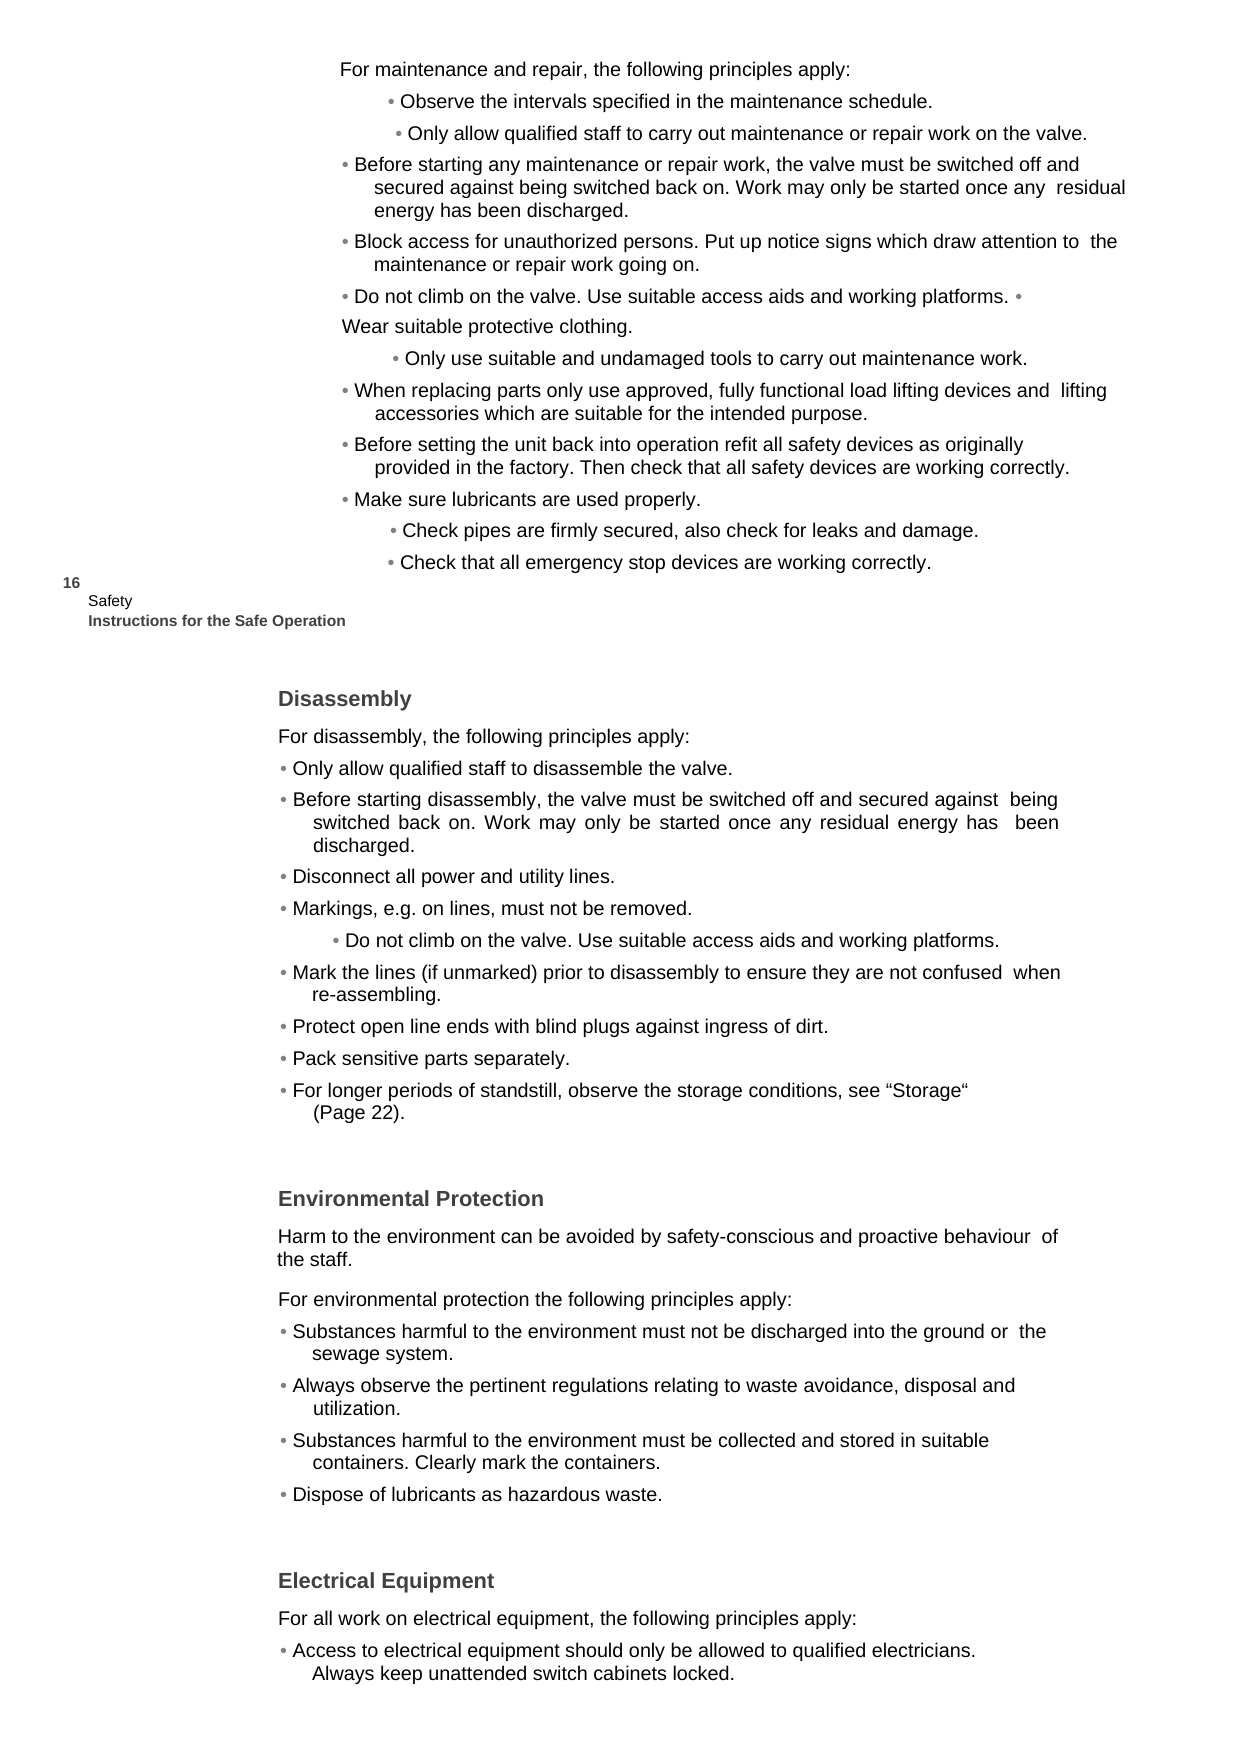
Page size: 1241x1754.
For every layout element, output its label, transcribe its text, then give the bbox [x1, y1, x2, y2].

text For disassembly, the following principles apply: [278, 725, 1189, 747]
text Disassembly [278, 686, 1189, 711]
text Instructions for the Safe Operation [88, 611, 1189, 629]
text 16 [53, 574, 1189, 592]
text Environmental Protection [278, 1186, 1189, 1211]
text • Do not climb on the valve. Use suitable access aids and working platforms. [53, 929, 1000, 951]
text • Mark the lines (if unmarked) prior to disassembly to ensure they are not confused when re-assembling. [280, 961, 1066, 1006]
text • Only allow qualified staff to carry out maintenance or repair work on the valve. [53, 121, 1088, 144]
text • Dispose of lubricants as hazardous waste. [280, 1483, 1189, 1506]
text • Only allow qualified staff to disassemble the valve. [280, 756, 1189, 779]
text • Observe the intervals specified in the maintenance schedule. [53, 90, 933, 112]
text For environmental protection the following principles apply: [278, 1288, 1189, 1311]
text Harm to the environment can be avoided by safety-conscious and proactive behaviour of the staff. [277, 1225, 1076, 1271]
text For all work on electrical equipment, the following principles apply: [278, 1607, 1189, 1629]
text • Before setting the unit back into operation refit all safety devices as originally provided in the factory. Then check that all safety devices are working correctly. [342, 433, 1104, 479]
text • Protect open line ends with blind plugs against ingress of dirt. [280, 1015, 1189, 1038]
text For maintenance and repair, the following principles apply: [339, 58, 1189, 81]
text • Before starting disassembly, the valve must be switched off and secured against being switched back on. Work may only be started once any residual energy has been discharged. [280, 788, 1060, 856]
text • Pack sensitive parts separately. [280, 1047, 1189, 1069]
text Electrical Equipment [278, 1568, 1189, 1593]
text • When replacing parts only use approved, fully functional load lifting devices and lifting accessories which are suitable for the intended purpose. [342, 379, 1112, 424]
text • Check that all emergency stop devices are working correctly. [53, 551, 932, 574]
text • For longer periods of standstill, observe the storage conditions, see “Storage“ (Page 22). [280, 1078, 1030, 1124]
text • Access to electrical equipment should only be allowed to qualified electricians. Always keep unattended switch cabinets locked. [280, 1639, 1038, 1684]
text • Substances harmful to the environment must be collected and stored in suitable containers. Clearly mark the containers. [280, 1428, 1052, 1474]
text • Substances harmful to the environment must not be discharged into the ground or the sewage system. [280, 1319, 1071, 1365]
text • Check pipes are firmly secured, also check for leaks and damage. [53, 519, 979, 542]
text • Always observe the pertinent regulations relating to waste avoidance, disposal and utilization. [280, 1374, 1080, 1419]
text • Markings, e.g. on lines, must not be removed. [280, 897, 1189, 920]
text • Only use suitable and undamaged tools to carry out maintenance work. [53, 347, 1028, 370]
text • Before starting any maintenance or repair work, the valve must be switched off and secured against being switched back on. Work may only be started once any residual energy has been discharged. [342, 153, 1144, 221]
text • Do not climb on the valve. Use suitable access aids and working platforms. • Wear suitable protective clothing. [342, 285, 1062, 338]
text • Make sure lubricants are used properly. [342, 488, 1189, 510]
text Safety [88, 592, 1189, 610]
text • Block access for unauthorized persons. Put up notice signs which draw attention to the maintenance or repair work going on. [342, 230, 1144, 276]
text • Disconnect all power and utility lines. [280, 865, 1189, 888]
